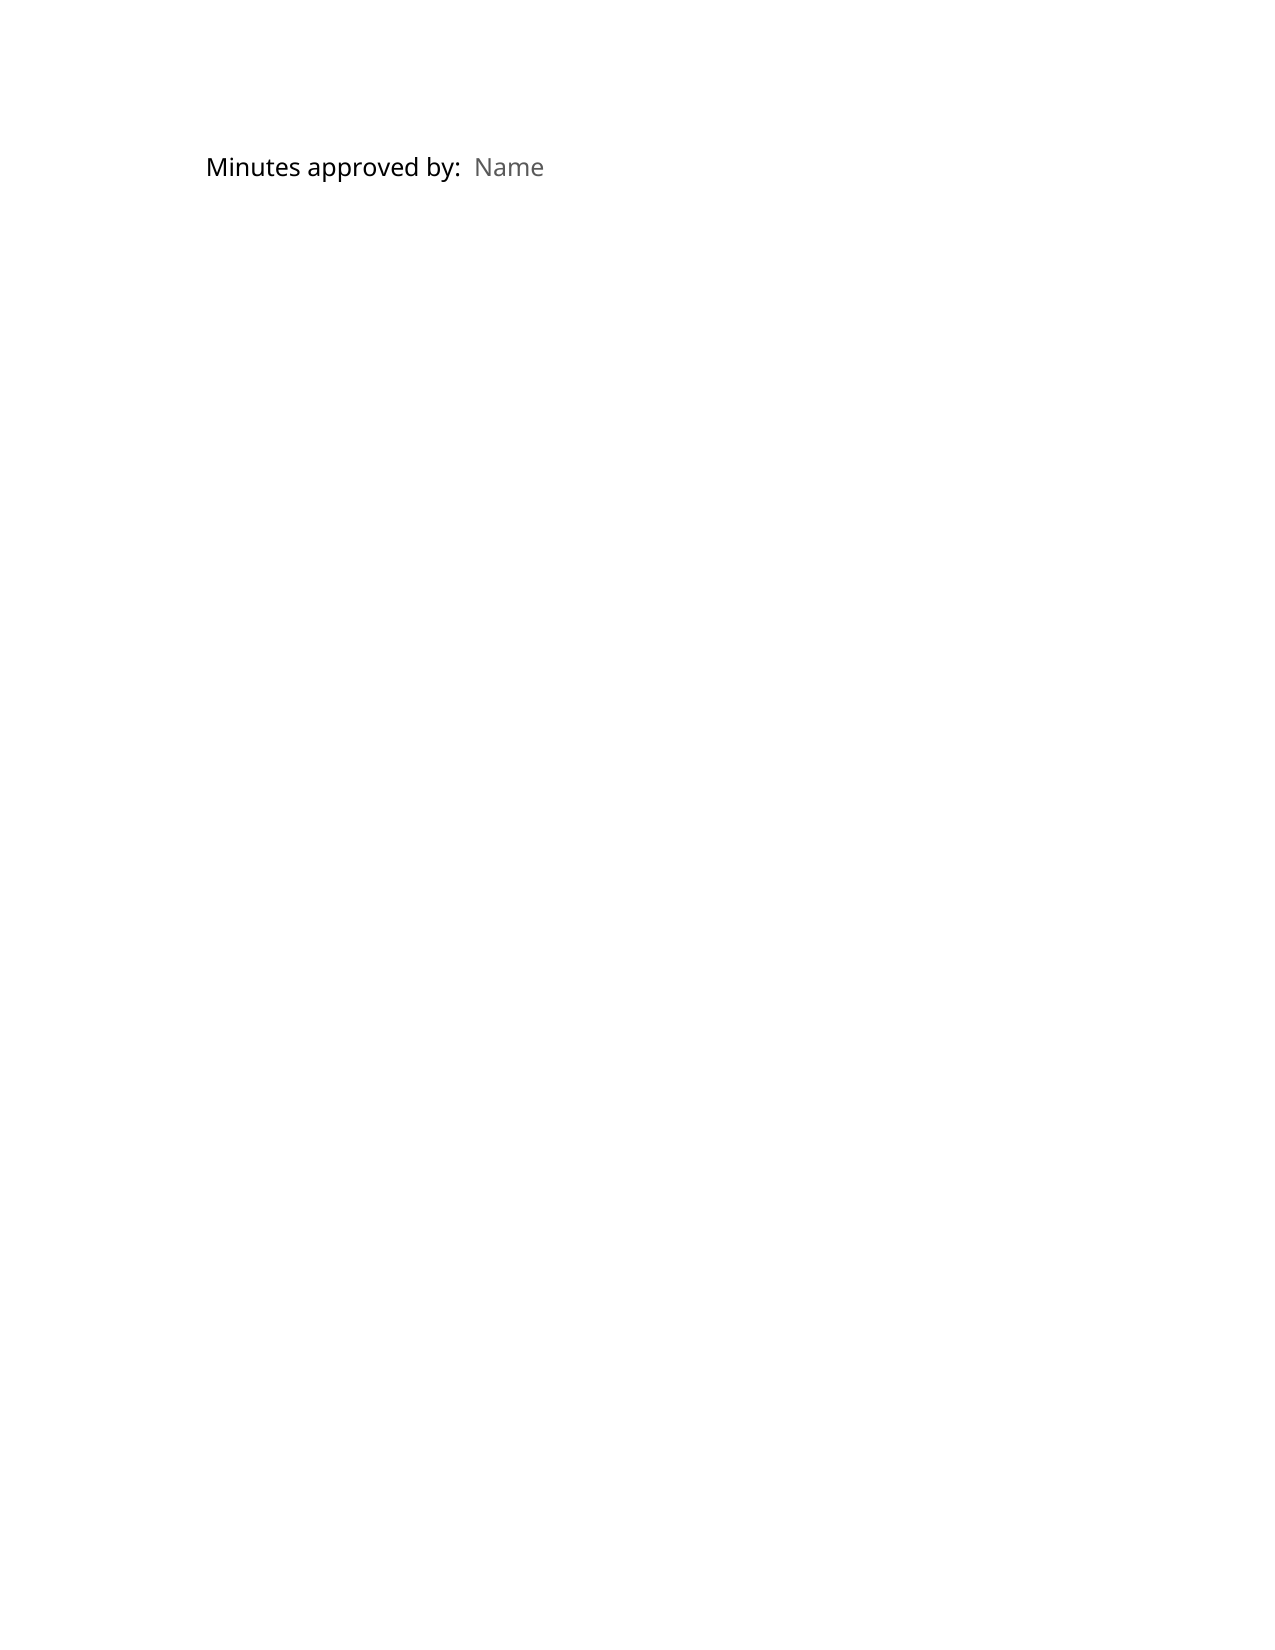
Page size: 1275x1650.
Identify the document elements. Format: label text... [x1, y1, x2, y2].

text : [206, 150, 1087, 184]
